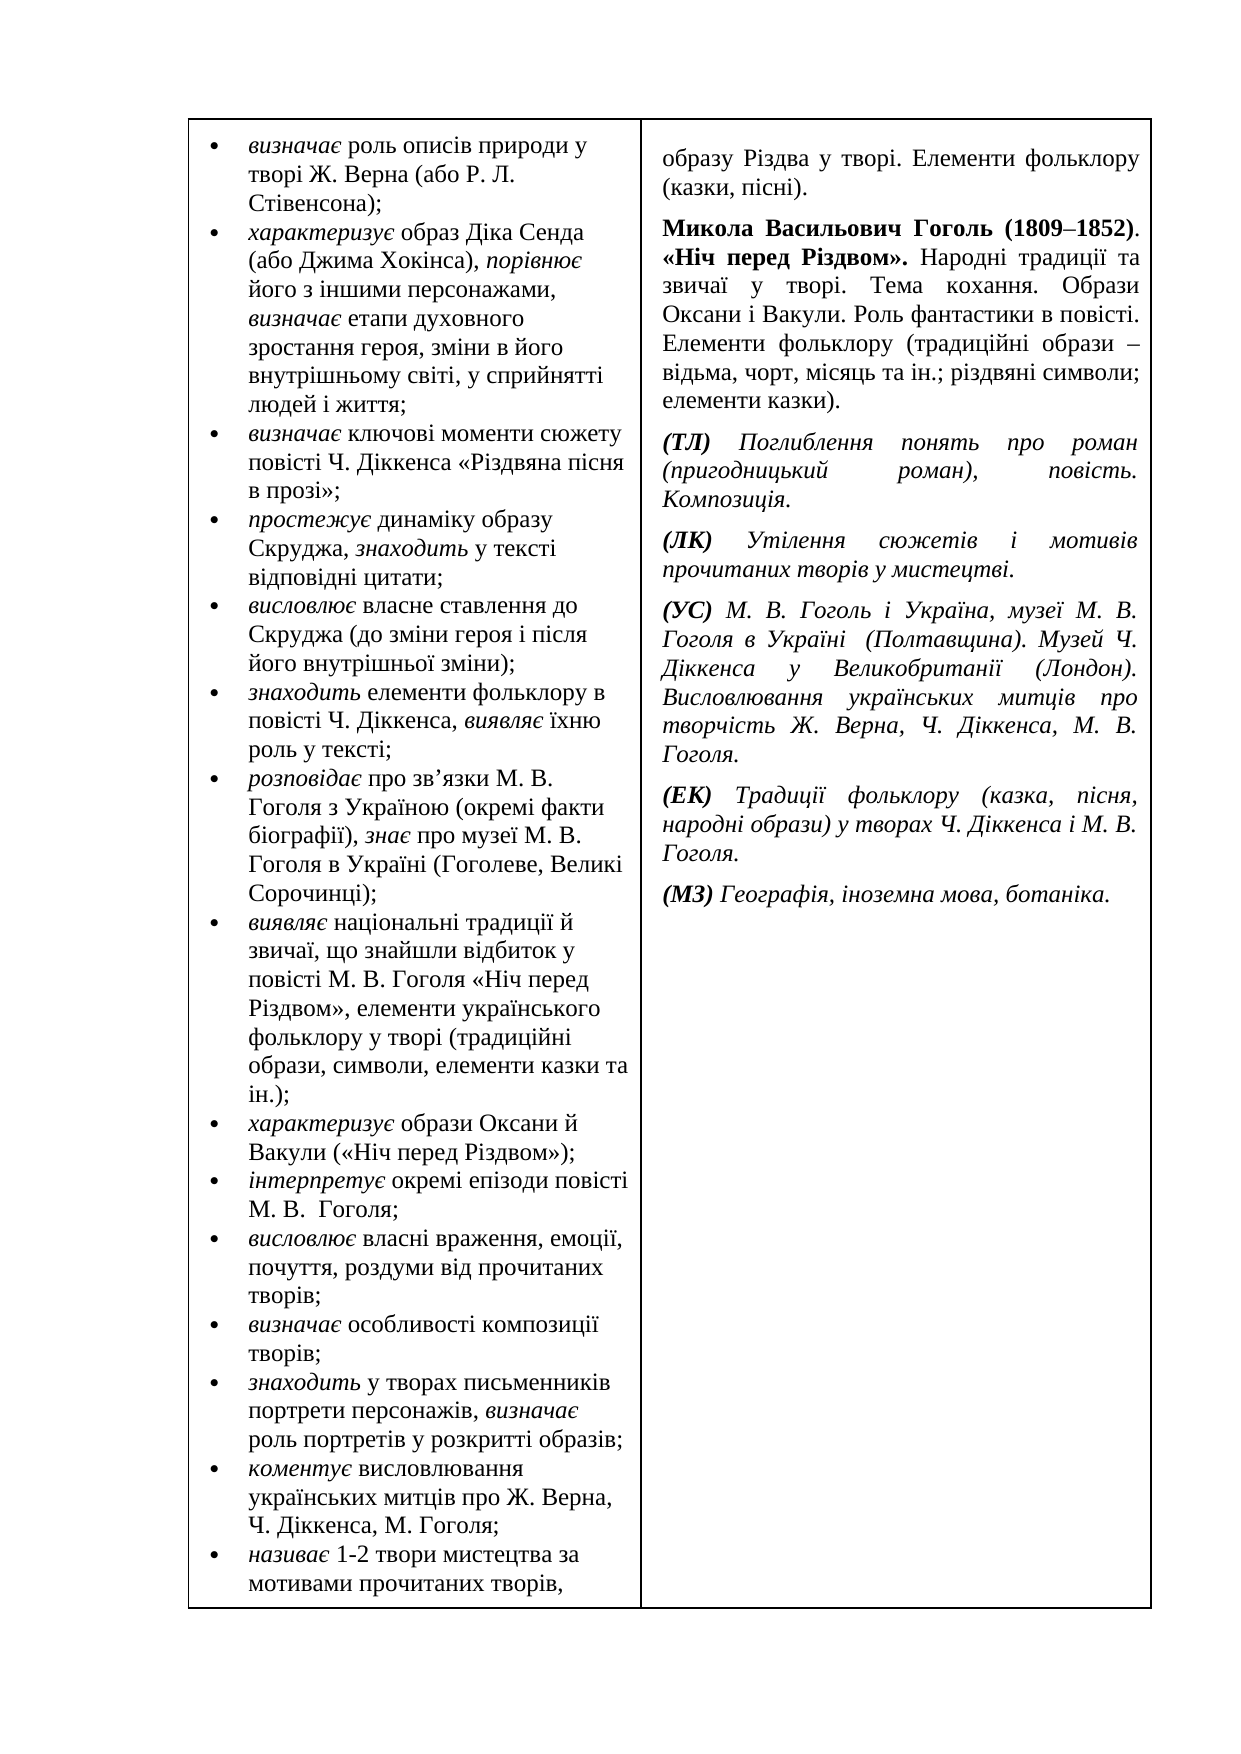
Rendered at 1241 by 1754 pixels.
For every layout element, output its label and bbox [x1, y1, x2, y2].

table_cell [189, 120, 640, 1607]
table_cell [642, 120, 1150, 1607]
